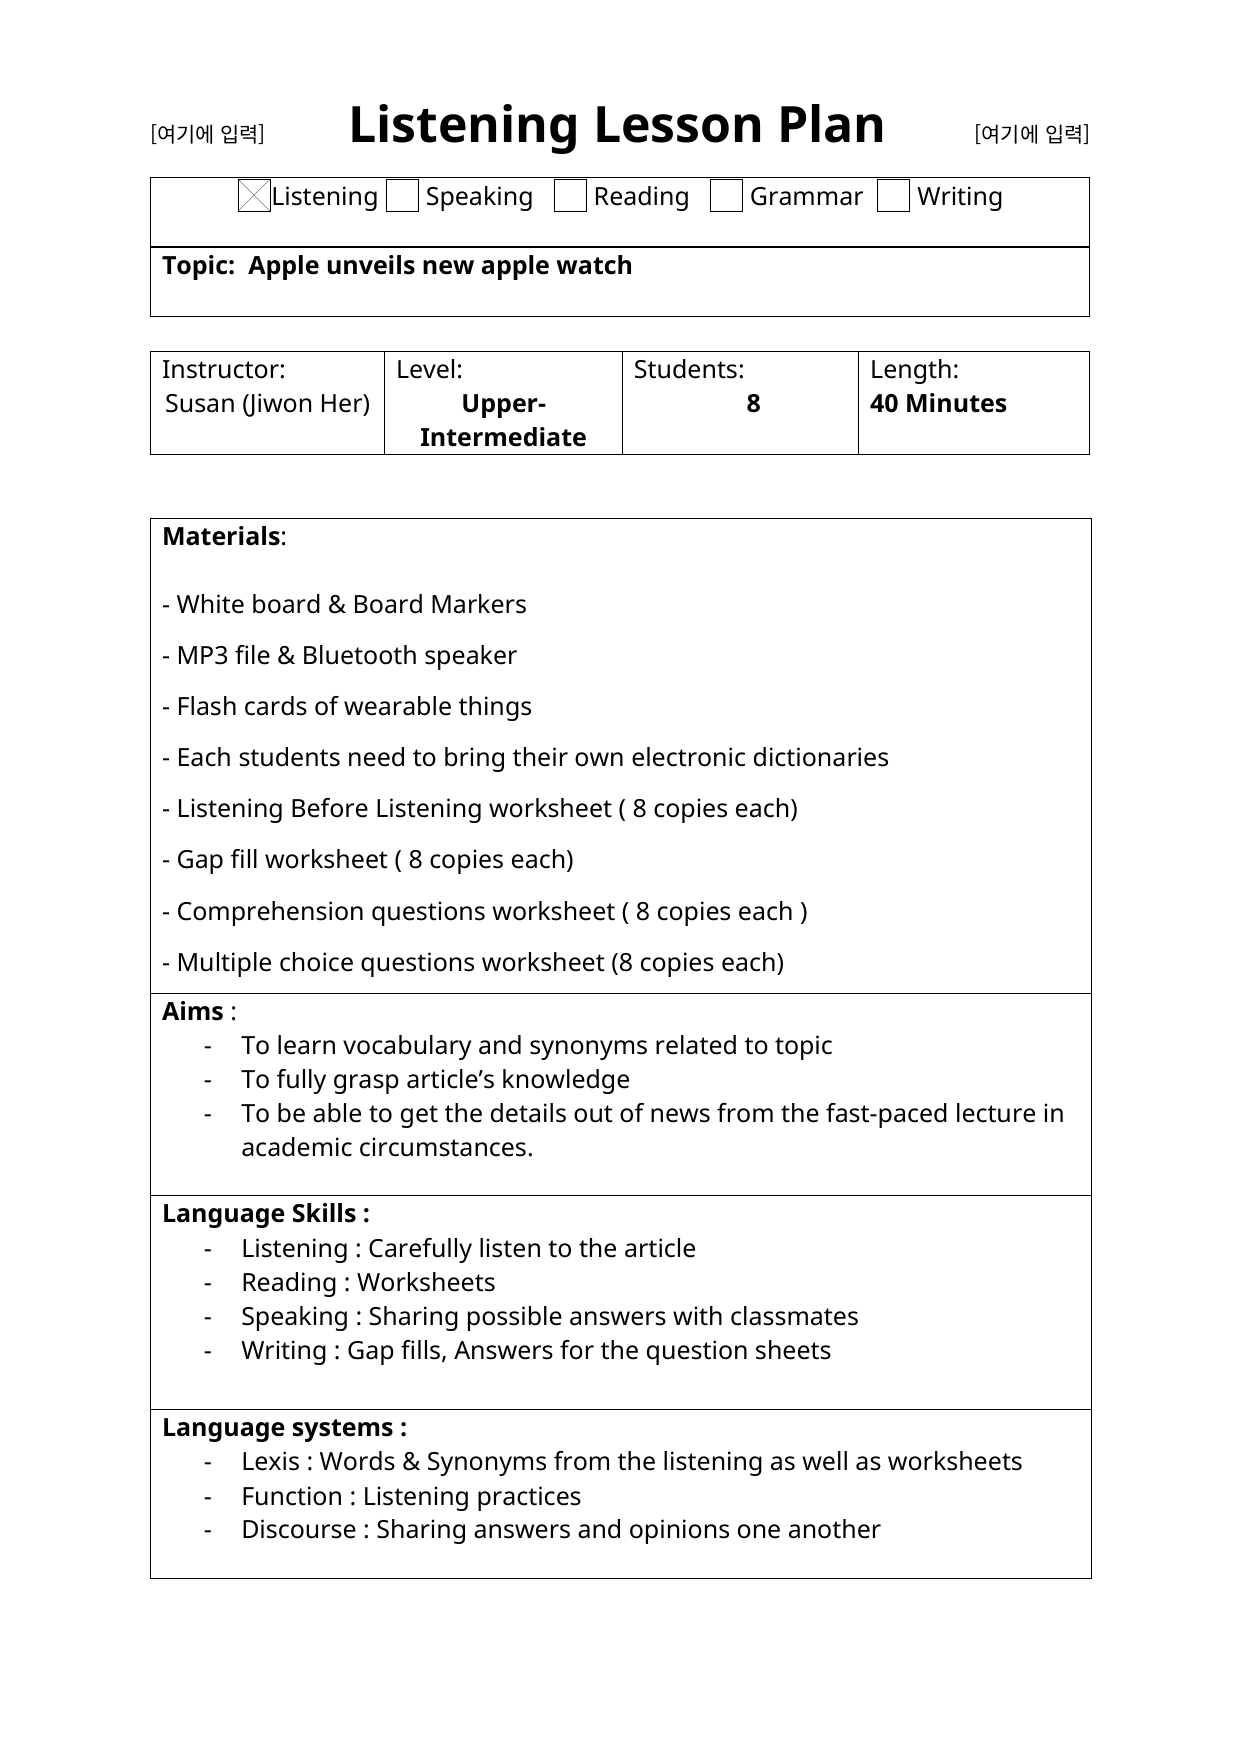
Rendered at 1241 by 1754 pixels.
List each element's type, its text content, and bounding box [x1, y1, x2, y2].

table_cell Language systems : Lexis : Words & Synonyms from the listening as well as worksheets Function : Listening practices Discourse : Sharing answers and opinions one another [151, 1410, 1091, 1578]
table_cell Topic: Apple unveils new apple watch [151, 248, 1089, 316]
table_cell Aims : To learn vocabulary and synonyms related to topic To fully grasp article’s knowledge To be able to get the details out of news from the fast-paced lecture in academic circumstances. [151, 994, 1091, 1195]
table_header Instructor: Susan (Jiwon Her) [151, 352, 384, 454]
table_header Listening Speaking Reading Grammar Writing [151, 178, 1089, 246]
table_cell Language Skills : Listening : Carefully listen to the article Reading : Worksheets Speaking : Sharing possible answers with classmates Writing : Gap fills, Answers for the question sheets [151, 1196, 1091, 1409]
table_header Materials: - White board & Board Markers - MP3 file & Bluetooth speaker - Flash cards of wearable things - Each students need to bring their own electronic dictionaries - Listening Before Listening worksheet ( 8 copies each) - Gap fill worksheet ( 8 copies each) - Comprehension questions worksheet ( 8 copies each ) - Multiple choice questions worksheet (8 copies each) [151, 519, 1091, 992]
table_header Length: 40 Minutes [859, 352, 1089, 454]
table_header Students: 8 [623, 352, 858, 454]
table_header Level: Upper-Intermediate [385, 352, 622, 454]
